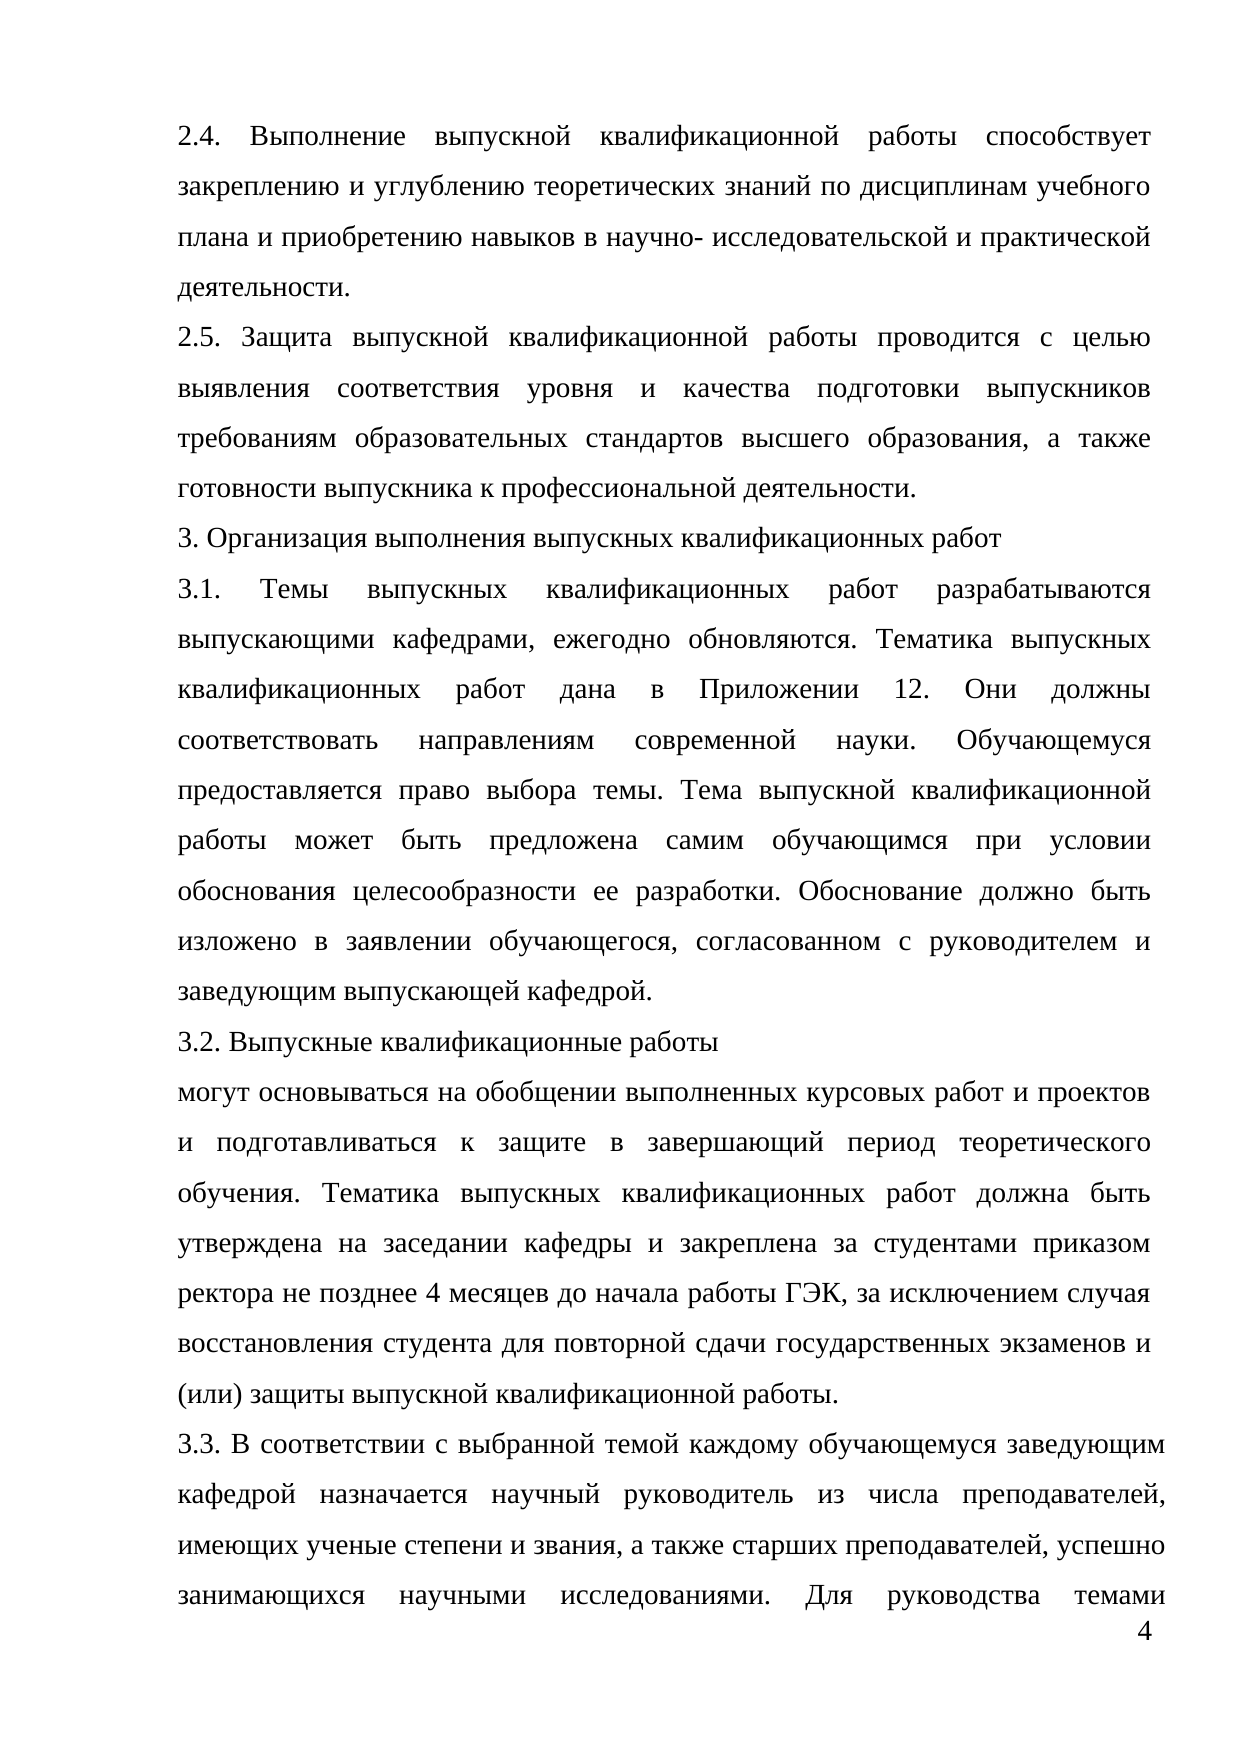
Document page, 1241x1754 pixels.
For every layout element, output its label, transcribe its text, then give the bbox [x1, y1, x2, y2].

text 2.4. Выполнение выпускной квалификационной работы способствует закреплению и углублению теоретических знаний по дисциплинам учебного плана и приобретению навыков в научно- исследовательской и практической деятельности. [177, 118, 1152, 303]
text 3.1. Темы выпускных квалификационных работ разрабатываются выпускающими кафедрами, ежегодно обновляются. Тематика выпускных квалификационных работ дана в Приложении 12. Они должны соответствовать направлениям современной науки. Обучающемуся предоставляется право выбора темы. Тема выпускной квалификационной работы может быть предложена самим обучающимся при условии обоснования целесообразности ее разработки. Обоснование должно быть изложено в заявлении обучающегося, согласованном с руководителем и заведующим выпускающей кафедрой. [177, 571, 1152, 1007]
text 2.5. Защита выпускной квалификационной работы проводится с целью выявления соответствия уровня и качества подготовки выпускников требованиям образовательных стандартов высшего образования, а также готовности выпускника к профессиональной деятельности. [177, 319, 1152, 504]
text 3.2. Выпускные квалификационные работы [177, 1024, 1152, 1057]
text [177, 1426, 1167, 1611]
text 3. Организация выполнения выпускных квалификационных работ [177, 521, 1152, 554]
text могут основываться на обобщении выполненных курсовых работ и проектов и подготавливаться к защите в завершающий период теоретического обучения. Тематика выпускных квалификационных работ должна быть утверждена на заседании кафедры и закреплена за студентами приказом ректора не позднее 4 месяцев до начала работы ГЭК, за исключением случая восстановления студента для повторной сдачи государственных экзаменов и (или) защиты выпускной квалификационной работы. [177, 1074, 1152, 1409]
